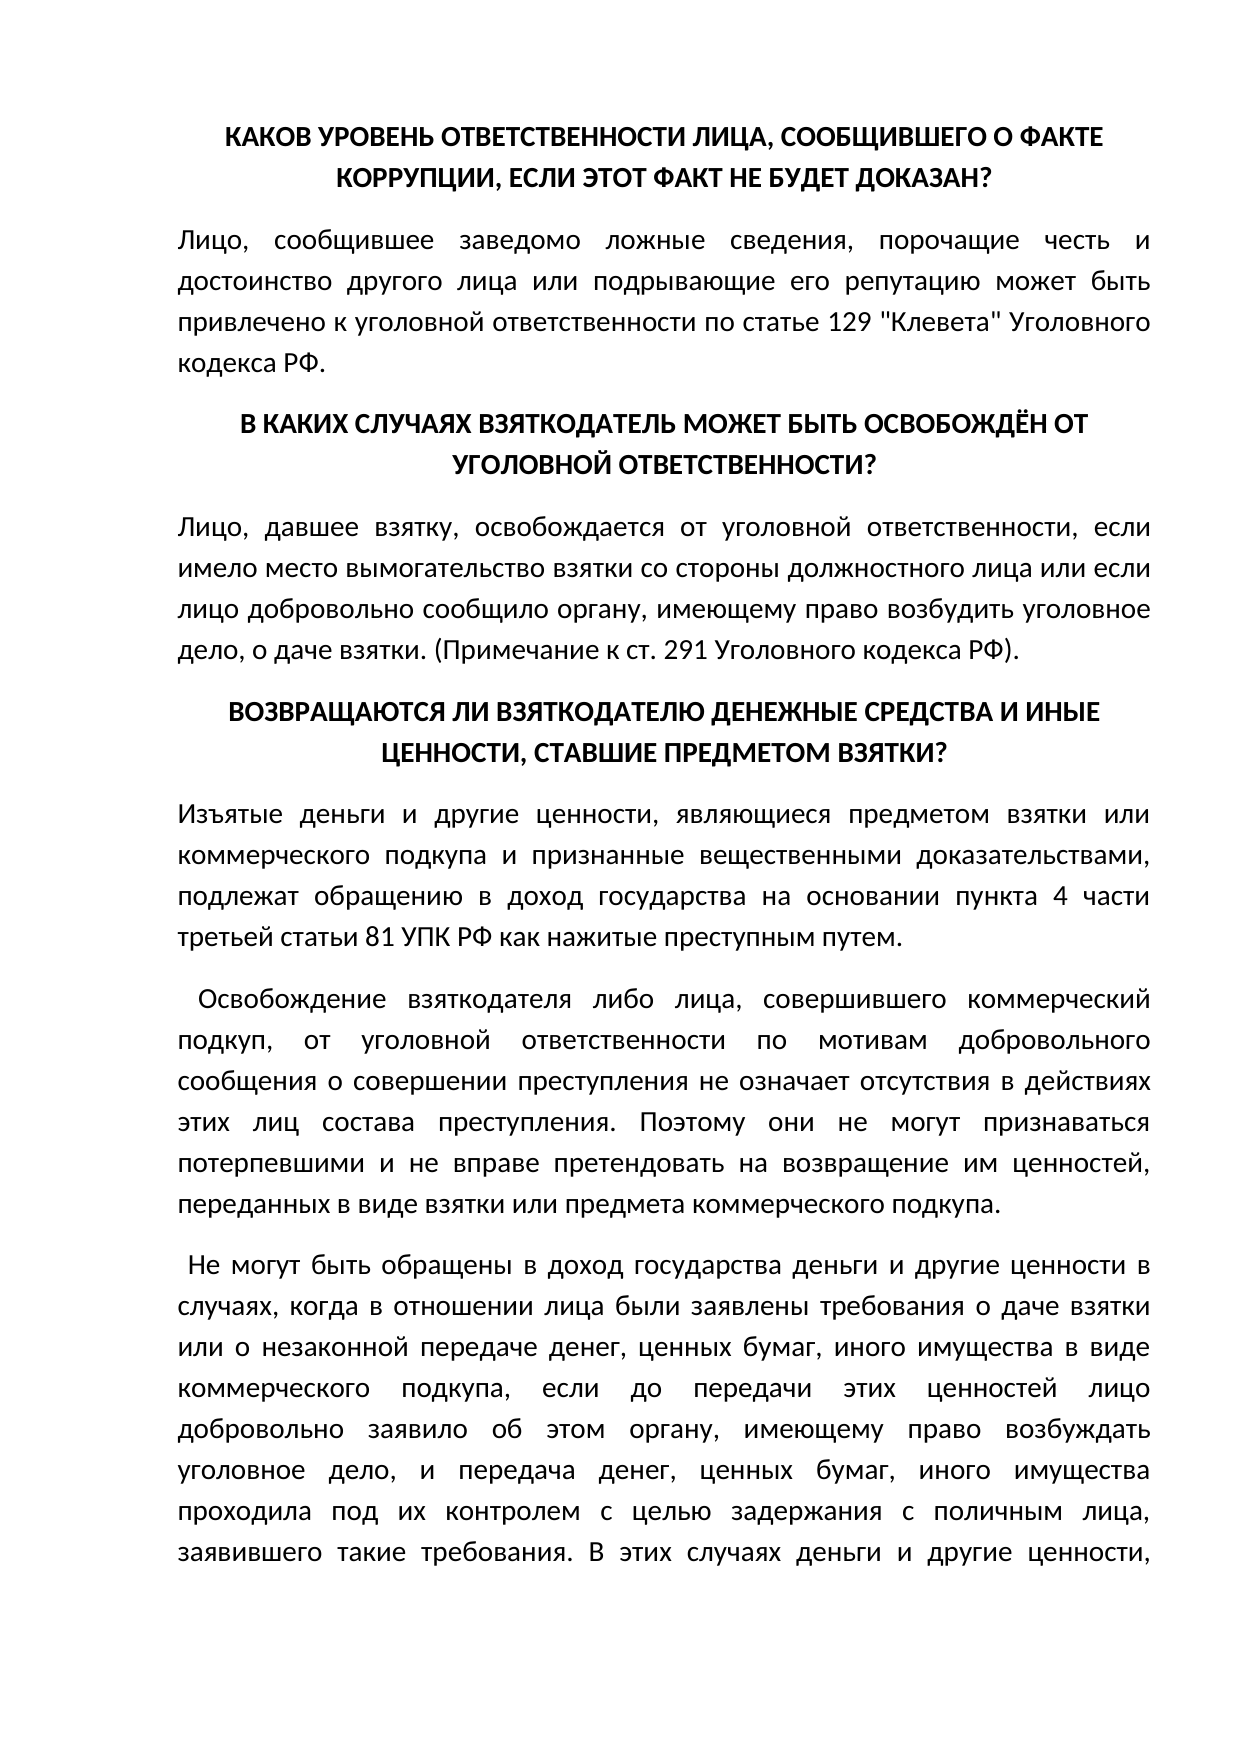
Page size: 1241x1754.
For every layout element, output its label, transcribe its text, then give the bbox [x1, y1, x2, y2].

text В КАКИХ СЛУЧАЯХ ВЗЯТКОДАТЕЛЬ МОЖЕТ БЫТЬ ОСВОБОЖДЁН ОТ УГОЛОВНОЙ ОТВЕТСТВЕННОСТИ? [177, 405, 1152, 482]
text КАКОВ УРОВЕНЬ ОТВЕТСТВЕННОСТИ ЛИЦА, СООБЩИВШЕГО О ФАКТЕ КОРРУПЦИИ, ЕСЛИ ЭТОТ ФАКТ НЕ БУДЕТ ДОКАЗАН? [177, 118, 1152, 195]
text Изъятые деньги и другие ценности, являющиеся предметом взятки или коммерческого подкупа и признанные вещественными доказательствами, подлежат обращению в доход государства на основании пункта 4 части третьей статьи 81 УПК РФ как нажитые преступным путем. [177, 795, 1152, 954]
text Освобождение взяткодателя либо лица, совершившего коммерческий подкуп, от уголовной ответственности по мотивам добровольного сообщения о совершении преступления не означает отсутствия в действиях этих лиц состава преступления. Поэтому они не могут признаваться потерпевшими и не вправе претендовать на возвращение им ценностей, переданных в виде взятки или предмета коммерческого подкупа. [177, 980, 1152, 1220]
text ВОЗВРАЩАЮТСЯ ЛИ ВЗЯТКОДАТЕЛЮ ДЕНЕЖНЫЕ СРЕДСТВА И ИНЫЕ ЦЕННОСТИ, СТАВШИЕ ПРЕДМЕТОМ ВЗЯТКИ? [177, 693, 1152, 769]
text Лицо, давшее взятку, освобождается от уголовной ответственности, если имело место вымогательство взятки со стороны должностного лица или если лицо добровольно сообщило органу, имеющему право возбудить уголовное дело, о даче взятки. (Примечание к ст. 291 Уголовного кодекса РФ). [177, 508, 1152, 667]
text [177, 1246, 1152, 1569]
text Лицо, сообщившее заведомо ложные сведения, порочащие честь и достоинство другого лица или подрывающие его репутацию может быть привлечено к уголовной ответственности по статье 129 "Клевета" Уголовного кодекса РФ. [177, 221, 1152, 379]
